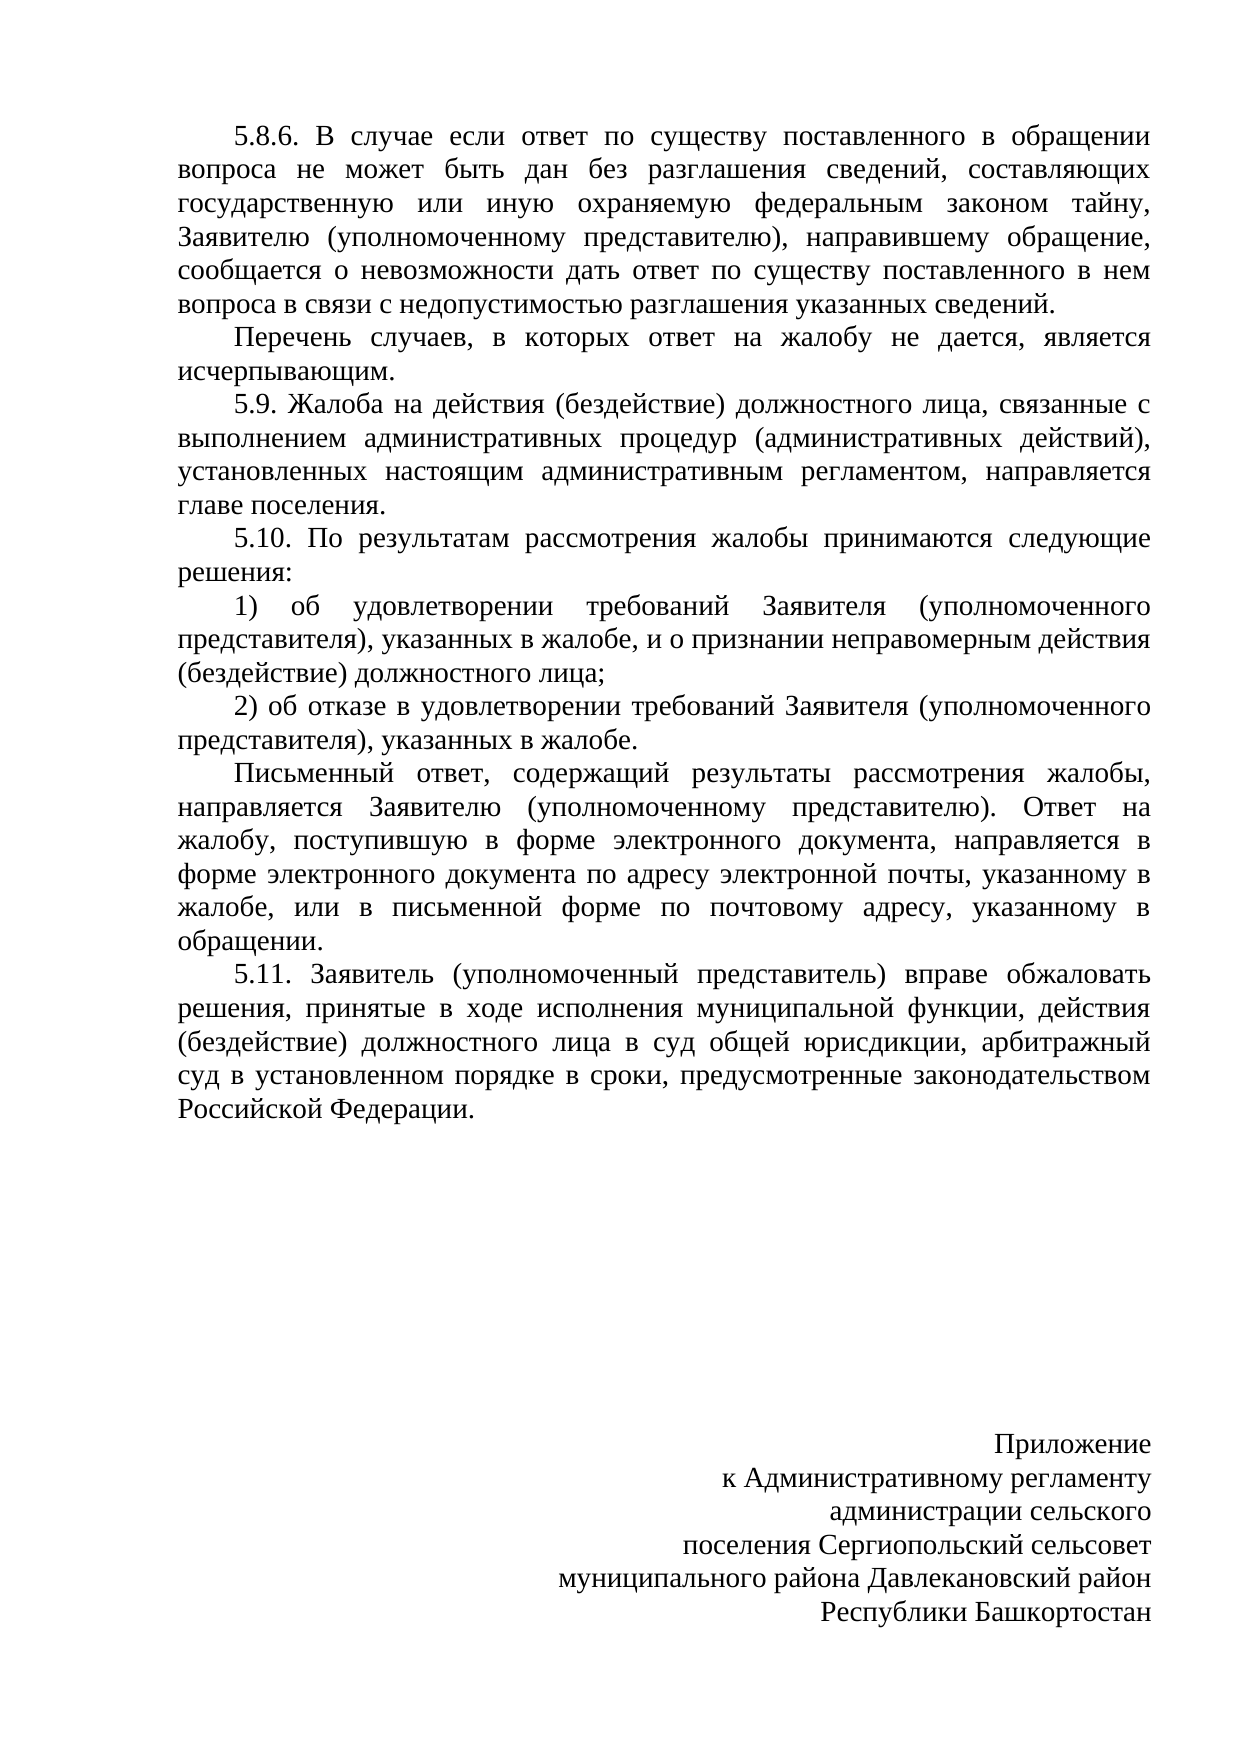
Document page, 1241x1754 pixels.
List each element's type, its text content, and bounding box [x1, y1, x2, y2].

text администрации сельского [177, 1493, 1152, 1527]
text 5.8.6. В случае если ответ по существу поставленного в обращении вопроса не может быть дан без разглашения сведений, составляющих государственную или иную охраняемую федеральным законом тайну, Заявителю (уполномоченному представителю), направившему обращение, сообщается о невозможности дать ответ по существу поставленного в нем вопроса в связи с недопустимостью разглашения указанных сведений. [177, 118, 1152, 319]
text 5.10. По результатам рассмотрения жалобы принимаются следующие решения: [177, 521, 1152, 588]
text к Административному регламенту [177, 1460, 1152, 1493]
text муниципального района Давлекановский район [177, 1560, 1152, 1594]
text 5.9. Жалоба на действия (бездействие) должностного лица, связанные с выполнением административных процедур (административных действий), установленных настоящим административным регламентом, направляется главе поселения. [177, 386, 1152, 521]
text Приложение [177, 1426, 1152, 1460]
text Письменный ответ, содержащий результаты рассмотрения жалобы, направляется Заявителю (уполномоченному представителю). Ответ на жалобу, поступившую в форме электронного документа, направляется в форме электронного документа по адресу электронной почты, указанному в жалобе, или в письменной форме по почтовому адресу, указанному в обращении. [177, 755, 1152, 957]
text Республики Башкортостан [177, 1594, 1152, 1627]
text Перечень случаев, в которых ответ на жалобу не дается, является исчерпывающим. [177, 319, 1152, 386]
text 2) об отказе в удовлетворении требований Заявителя (уполномоченного представителя), указанных в жалобе. [177, 688, 1152, 755]
text 1) об удовлетворении требований Заявителя (уполномоченного представителя), указанных в жалобе, и о признании неправомерным действия (бездействие) должностного лица; [177, 588, 1152, 688]
text поселения Сергиопольский сельсовет [177, 1527, 1152, 1560]
text 5.11. Заявитель (уполномоченный представитель) вправе обжаловать решения, принятые в ходе исполнения муниципальной функции, действия (бездействие) должностного лица в суд общей юрисдикции, арбитражный суд в установленном порядке в сроки, предусмотренные законодательством Российской Федерации. [177, 957, 1152, 1124]
